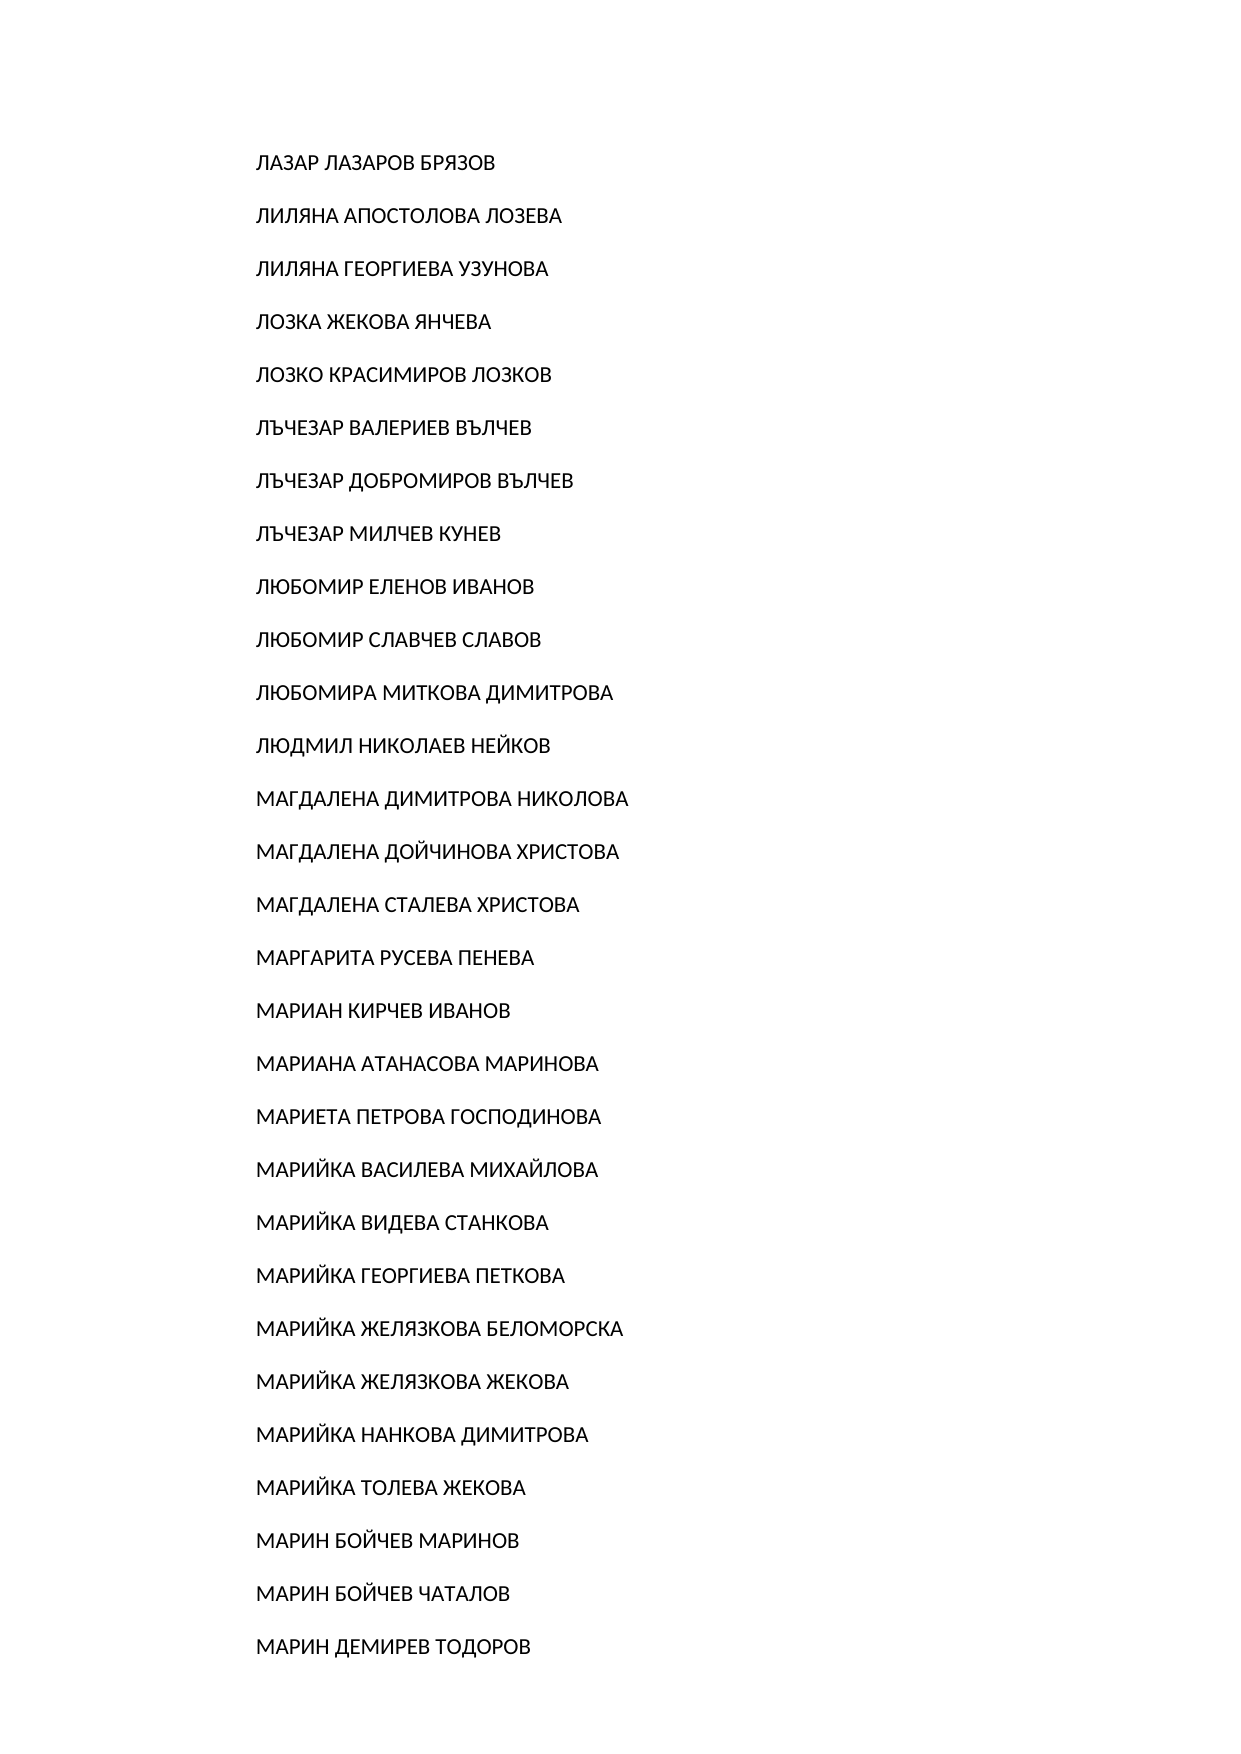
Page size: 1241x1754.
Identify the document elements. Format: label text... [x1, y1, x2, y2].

text ЛЪЧЕЗАР ДОБРОМИРОВ ВЪЛЧЕВ [148, 466, 1181, 494]
text ЛЮБОМИР СЛАВЧЕВ СЛАВОВ [148, 625, 1181, 653]
text МАРИАН КИРЧЕВ ИВАНОВ [148, 996, 1181, 1024]
text МАРИЙКА ТОЛЕВА ЖЕКОВА [148, 1473, 1181, 1501]
text МАРИЙКА ВАСИЛЕВА МИХАЙЛОВА [148, 1155, 1181, 1183]
text ЛЮДМИЛ НИКОЛАЕВ НЕЙКОВ [148, 731, 1181, 759]
text ЛИЛЯНА ГЕОРГИЕВА УЗУНОВА [148, 254, 1181, 282]
text МАГДАЛЕНА ДИМИТРОВА НИКОЛОВА [148, 784, 1181, 812]
text МАРГАРИТА РУСЕВА ПЕНЕВА [148, 943, 1181, 971]
text МАГДАЛЕНА ДОЙЧИНОВА ХРИСТОВА [148, 837, 1181, 865]
text МАРИАНА АТАНАСОВА МАРИНОВА [148, 1049, 1181, 1077]
text МАРИЙКА ЖЕЛЯЗКОВА ЖЕКОВА [148, 1367, 1181, 1395]
text ЛЮБОМИР ЕЛЕНОВ ИВАНОВ [148, 572, 1181, 600]
text МАРИН ДЕМИРЕВ ТОДОРОВ [148, 1632, 1181, 1660]
text ЛИЛЯНА АПОСТОЛОВА ЛОЗЕВА [148, 201, 1181, 229]
text МАРИЙКА ЖЕЛЯЗКОВА БЕЛОМОРСКА [148, 1314, 1181, 1342]
text МАРИН БОЙЧЕВ МАРИНОВ [148, 1526, 1181, 1554]
text МАРИЙКА НАНКОВА ДИМИТРОВА [148, 1420, 1181, 1448]
text МАРИЙКА ГЕОРГИЕВА ПЕТКОВА [148, 1261, 1181, 1289]
text МАРИН БОЙЧЕВ ЧАТАЛОВ [148, 1579, 1181, 1607]
text ЛОЗКА ЖЕКОВА ЯНЧЕВА [148, 307, 1181, 335]
text МАГДАЛЕНА СТАЛЕВА ХРИСТОВА [148, 890, 1181, 918]
text МАРИЙКА ВИДЕВА СТАНКОВА [148, 1208, 1181, 1236]
text ЛАЗАР ЛАЗАРОВ БРЯЗОВ [148, 148, 1181, 176]
text ЛЮБОМИРА МИТКОВА ДИМИТРОВА [148, 678, 1181, 706]
text МАРИЕТА ПЕТРОВА ГОСПОДИНОВА [148, 1102, 1181, 1130]
text ЛОЗКО КРАСИМИРОВ ЛОЗКОВ [148, 360, 1181, 388]
text ЛЪЧЕЗАР ВАЛЕРИЕВ ВЪЛЧЕВ [148, 413, 1181, 441]
text ЛЪЧЕЗАР МИЛЧЕВ КУНЕВ [148, 519, 1181, 547]
